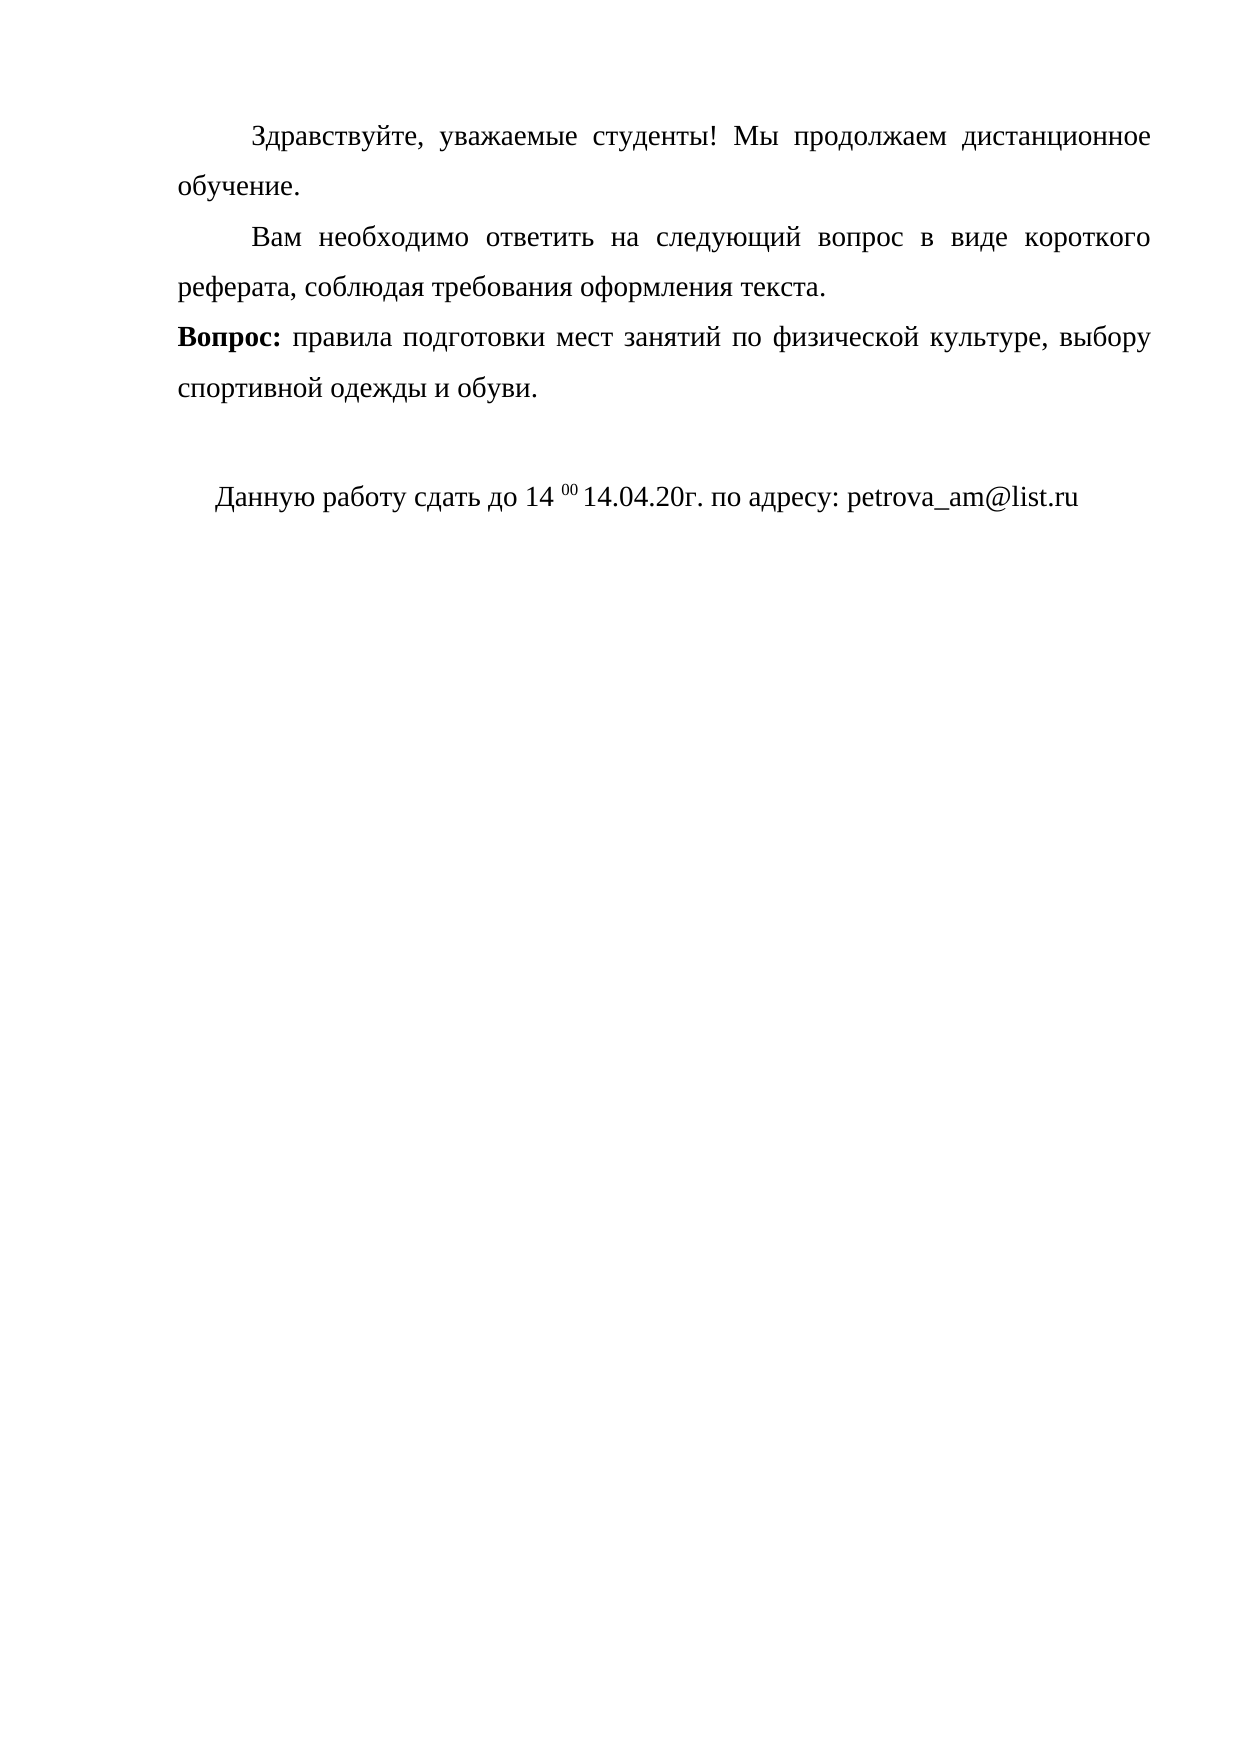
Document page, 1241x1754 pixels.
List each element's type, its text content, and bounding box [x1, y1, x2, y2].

text Данную работу сдать до 14 00 14.04.20г. по адресу: petrova_am@list.ru [215, 479, 1152, 513]
text Вам необходимо ответить на следующий вопрос в виде короткого реферата, соблюдая требования оформления текста. [177, 219, 1152, 303]
text Здравствуйте, уважаемые студенты! Мы продолжаем дистанционное обучение. [177, 118, 1152, 202]
text Вопрос: правила подготовки мест занятий по физической культуре, выбору спортивной одежды и обуви. [177, 319, 1152, 403]
